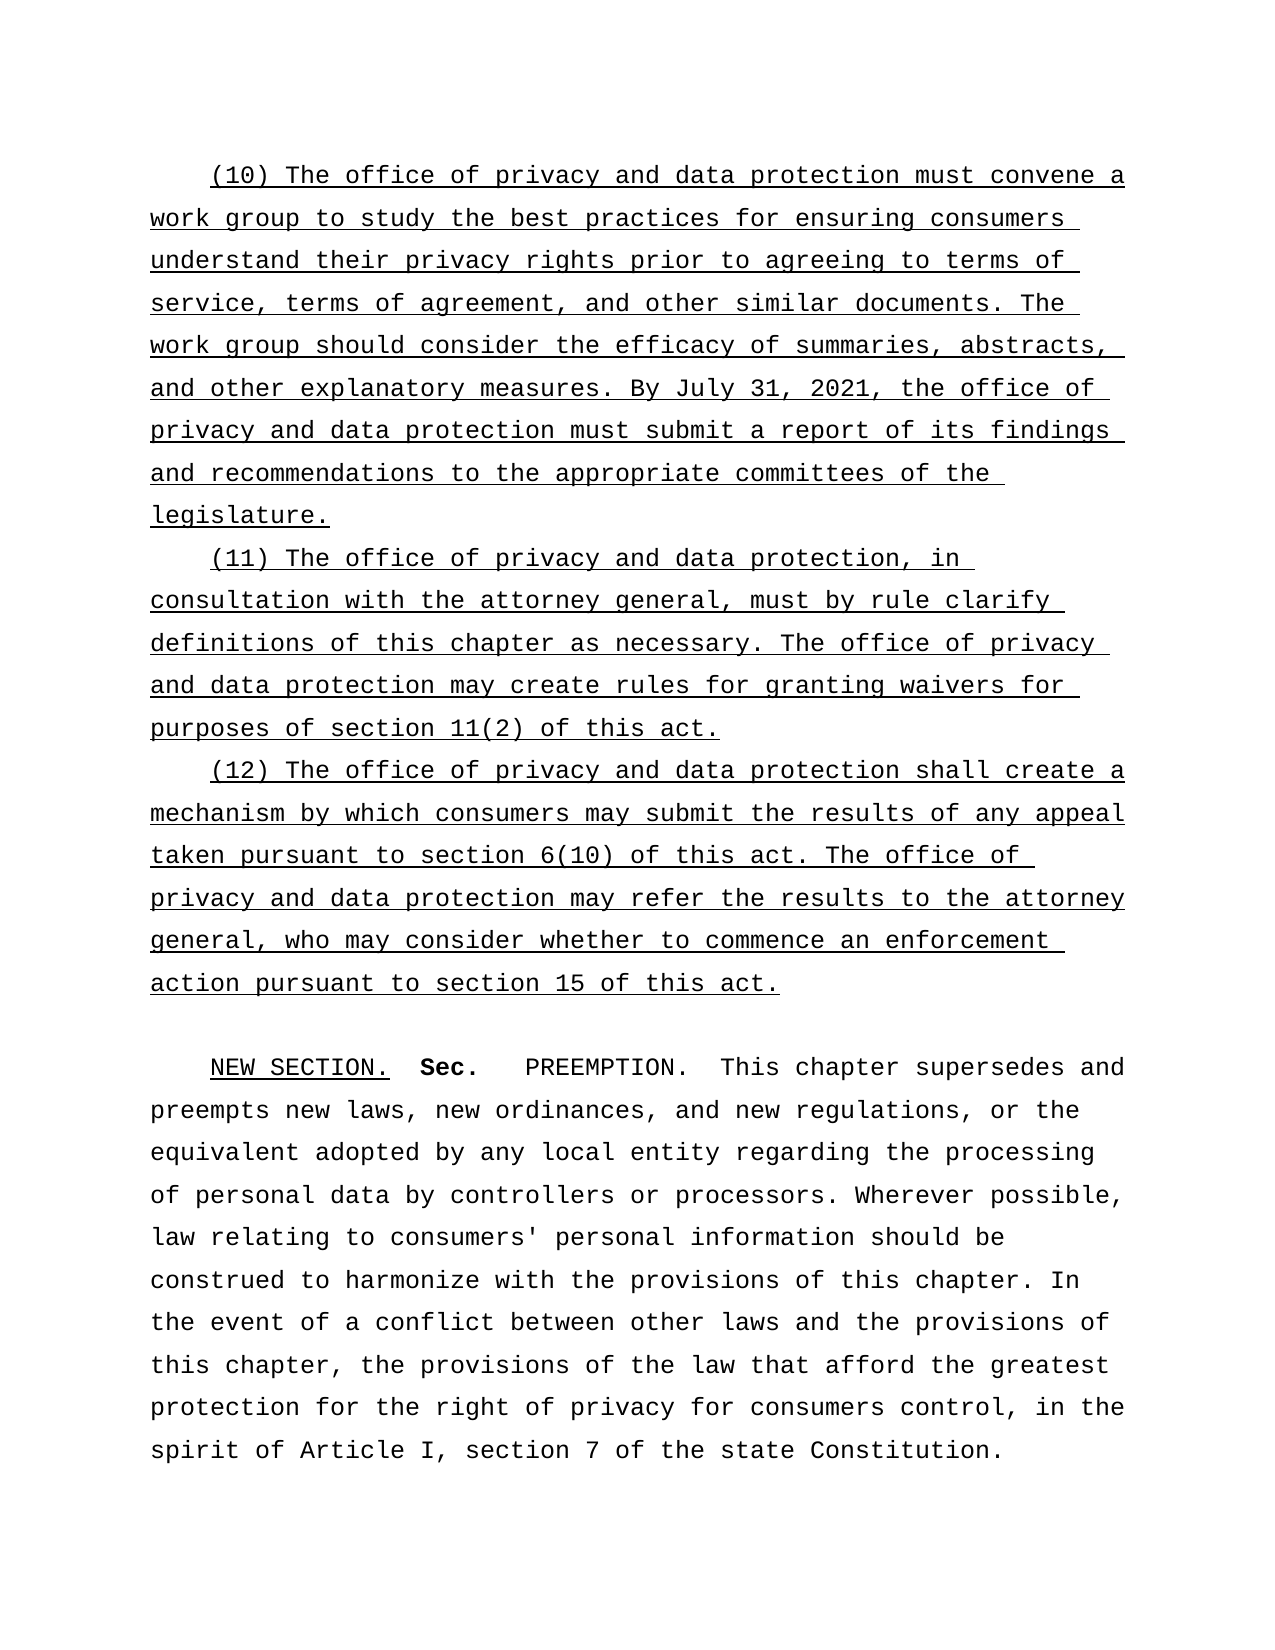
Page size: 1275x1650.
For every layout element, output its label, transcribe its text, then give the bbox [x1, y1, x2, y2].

text NEW SECTION. Sec. PREEMPTION. This chapter supersedes and preempts new laws, new ordinances, and new regulations, or the equivalent adopted by any local entity regarding the processing of personal data by controllers or processors. Wherever possible, law relating to consumers' personal information should be construed to harmonize with the provisions of this chapter. In the event of a conflict between other laws and the provisions of this chapter, the provisions of the law that afford the greatest protection for the right of privacy for consumers control, in the spirit of Article I, section 7 of the state Constitution. [150, 1042, 1125, 1467]
text (10) The office of privacy and data protection must convene a work group to study the best practices for ensuring consumers understand their privacy rights prior to agreeing to terms of service, terms of agreement, and other similar documents. The work group should consider the efficacy of summaries, abstracts, and other explanatory measures. By July 31, 2021, the office of privacy and data protection must submit a report of its findings and recommendations to the appropriate committees of the legislature. [150, 443, 1125, 532]
text (11) The office of privacy and data protection, in consultation with the attorney general, must by rule clarify definitions of this chapter as necessary. The office of privacy and data protection may create rules for granting waivers for purposes of section 11(2) of this act. [150, 532, 1125, 745]
text (10) The office of privacy and data protection must convene a work group to study the best practices for ensuring consumers understand their privacy rights prior to agreeing to terms of service, terms of agreement, and other similar documents. The work group should consider the efficacy of summaries, abstracts, and other explanatory measures. By July 31, 2021, the office of privacy and data protection must submit a report of its findings and recommendations to the appropriate committees of the legislature. [150, 150, 1125, 356]
text (10) The office of privacy and data protection must convene a work group to study the best practices for ensuring consumers understand their privacy rights prior to agreeing to terms of service, terms of agreement, and other similar documents. The work group should consider the efficacy of summaries, abstracts, and other explanatory measures. By July 31, 2021, the office of privacy and data protection must submit a report of its findings and recommendations to the appropriate committees of the legislature. [150, 358, 1125, 441]
text (12) The office of privacy and data protection shall create a mechanism by which consumers may submit the results of any appeal taken pursuant to section 6(10) of this act. The office of privacy and data protection may refer the results to the attorney general, who may consider whether to commence an enforcement action pursuant to section 15 of this act. [150, 745, 1125, 824]
text (12) The office of privacy and data protection shall create a mechanism by which consumers may submit the results of any appeal taken pursuant to section 6(10) of this act. The office of privacy and data protection may refer the results to the attorney general, who may consider whether to commence an enforcement action pursuant to section 15 of this act. [150, 910, 1125, 1000]
text (12) The office of privacy and data protection shall create a mechanism by which consumers may submit the results of any appeal taken pursuant to section 6(10) of this act. The office of privacy and data protection may refer the results to the attorney general, who may consider whether to commence an enforcement action pursuant to section 15 of this act. [150, 825, 1125, 909]
